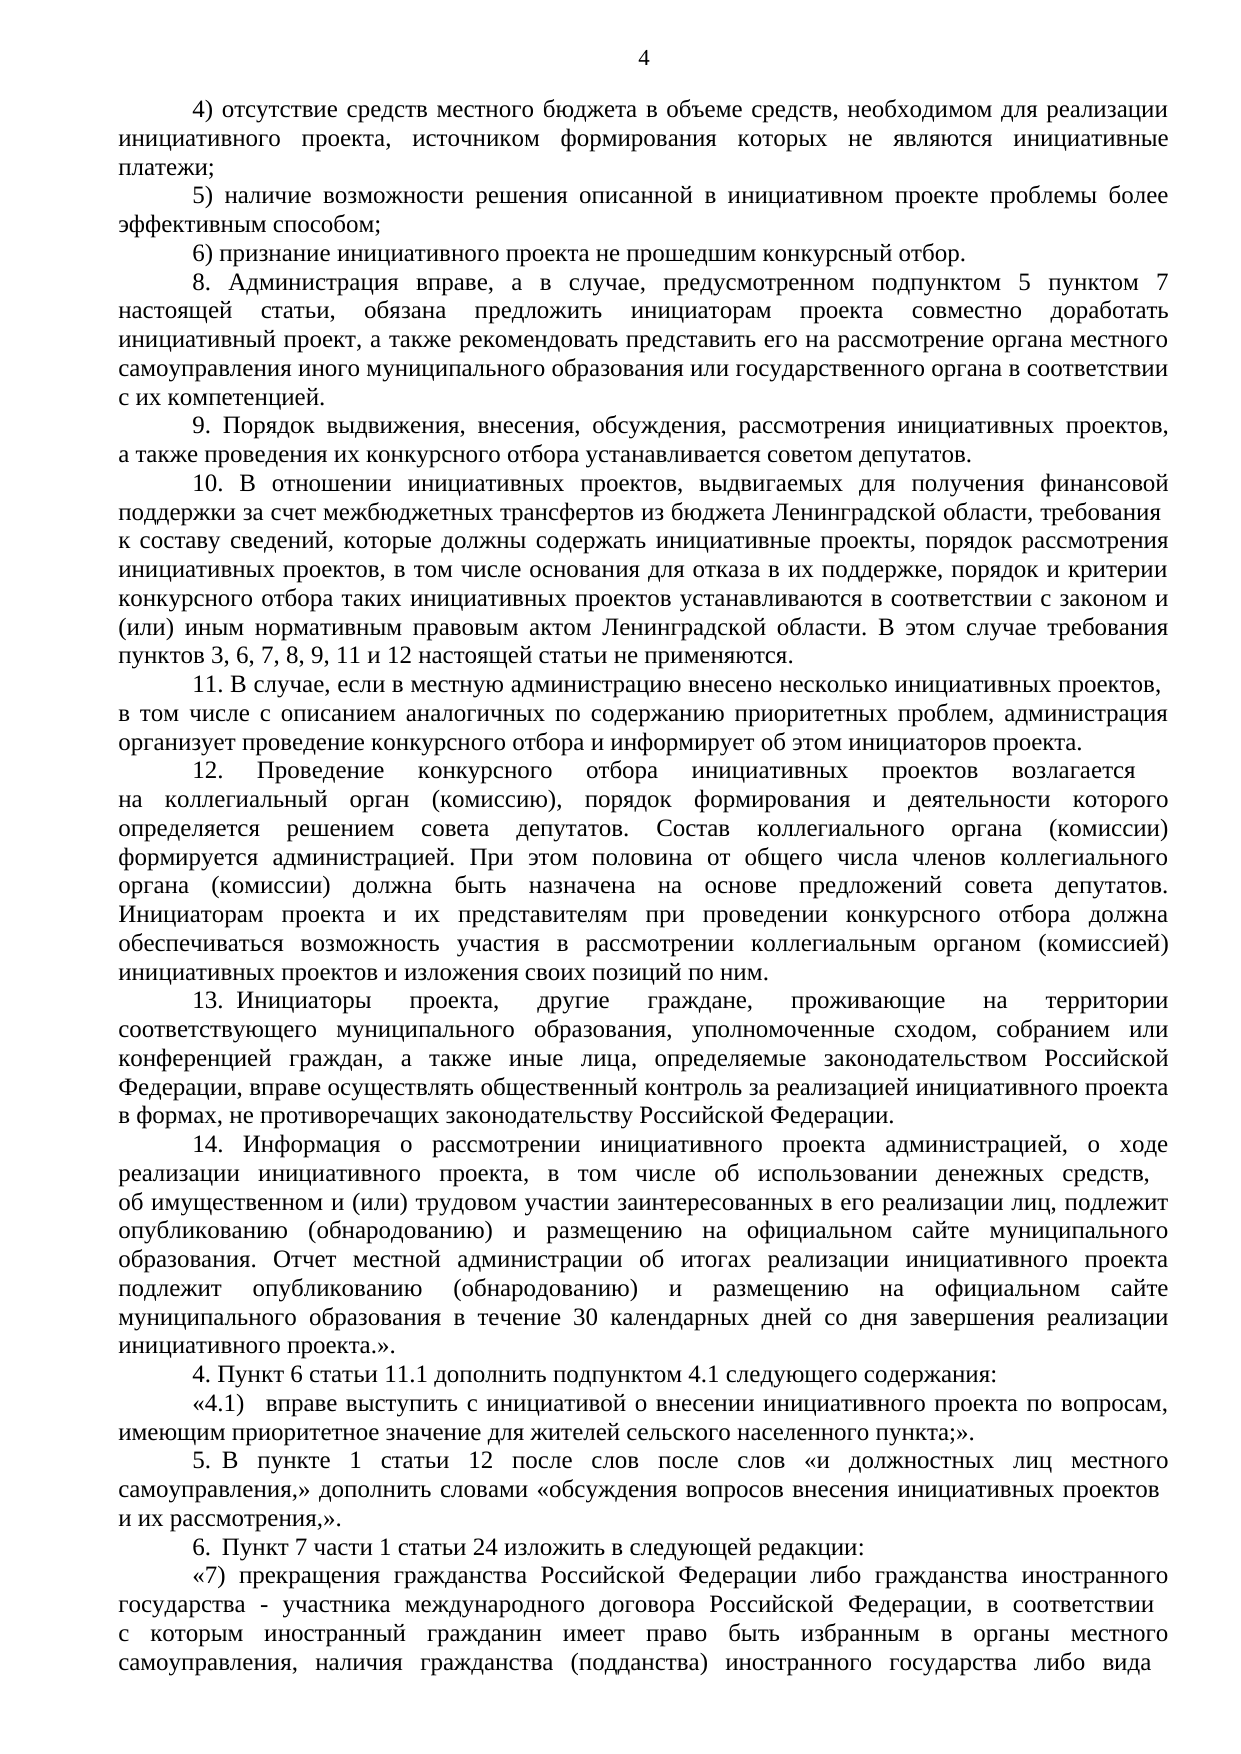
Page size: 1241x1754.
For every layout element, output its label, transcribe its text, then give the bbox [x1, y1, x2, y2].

list Пункт 7 части 1 статьи 24 изложить в следующей редакции: [118, 1532, 1169, 1560]
text 4) отсутствие средств местного бюджета в объеме средств, необходимом для реализации инициативного проекта, источником формирования которых не являются инициативные платежи; [118, 94, 1169, 180]
list В пункте 1 статьи 12 после слов после слов «и должностных лиц местного самоуправления,» дополнить словами «обсуждения вопросов внесения инициативных проектов и их рассмотрения,». [118, 1445, 1169, 1532]
text 13. Инициаторы проекта, другие граждане, проживающие на территории соответствующего муниципального образования, уполномоченные сходом, собранием или конференцией граждан, а также иные лица, определяемые законодательством Российской Федерации, вправе осуществлять общественный контроль за реализацией инициативного проекта в формах, не противоречащих законодательству Российской Федерации. [118, 985, 1169, 1129]
text 8. Администрация вправе, а в случае, предусмотренном подпунктом 5 пунктом 7 настоящей статьи, обязана предложить инициаторам проекта совместно доработать инициативный проект, а также рекомендовать представить его на рассмотрение органа местного самоуправления иного муниципального образования или государственного органа в соответствии с их компетенцией. [118, 267, 1169, 410]
text 5) наличие возможности решения описанной в инициативном проекте проблемы более эффективным способом; [118, 180, 1169, 238]
text 12. Проведение конкурсного отбора инициативных проектов возлагается на коллегиальный орган (комиссию), порядок формирования и деятельности которого определяется решением совета депутатов. Состав коллегиального органа (комиссии) формируется администрацией. При этом половина от общего числа членов коллегиального органа (комиссии) должна быть назначена на основе предложений совета депутатов. Инициаторам проекта и их представителям при проведении конкурсного отбора должна обеспечиваться возможность участия в рассмотрении коллегиальным органом (комиссией) инициативных проектов и изложения своих позиций по ним. [118, 755, 1169, 985]
text 4. Пункт 6 статьи 11.1 дополнить подпунктом 4.1 следующего содержания: [118, 1359, 1169, 1388]
text 6) признание инициативного проекта не прошедшим конкурсный отбор. [118, 238, 1169, 267]
text 11. В случае, если в местную администрацию внесено несколько инициативных проектов, в том числе с описанием аналогичных по содержанию приоритетных проблем, администрация организует проведение конкурсного отбора и информирует об этом инициаторов проекта. [118, 669, 1169, 755]
text 10. В отношении инициативных проектов, выдвигаемых для получения финансовой поддержки за счет межбюджетных трансфертов из бюджета Ленинградской области, требования к составу сведений, которые должны содержать инициативные проекты, порядок рассмотрения инициативных проектов, в том числе основания для отказа в их поддержке, порядок и критерии конкурсного отбора таких инициативных проектов устанавливаются в соответствии с законом и (или) иным нормативным правовым актом Ленинградской области. В этом случае требования пунктов 3, 6, 7, 8, 9, 11 и 12 настоящей статьи не применяются. [118, 468, 1169, 669]
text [118, 1560, 1169, 1675]
text 14. Информация о рассмотрении инициативного проекта администрацией, о ходе реализации инициативного проекта, в том числе об использовании денежных средств, об имущественном и (или) трудовом участии заинтересованных в его реализации лиц, подлежит опубликованию (обнародованию) и размещению на официальном сайте муниципального образования. Отчет местной администрации об итогах реализации инициативного проекта подлежит опубликованию (обнародованию) и размещению на официальном сайте муниципального образования в течение 30 календарных дней со дня завершения реализации инициативного проекта.». [118, 1129, 1169, 1359]
text «4.1) вправе выступить с инициативой о внесении инициативного проекта по вопросам, имеющим приоритетное значение для жителей сельского населенного пункта;». [118, 1388, 1169, 1445]
text 9. Порядок выдвижения, внесения, обсуждения, рассмотрения инициативных проектов, а также проведения их конкурсного отбора устанавливается советом депутатов. [118, 410, 1169, 468]
